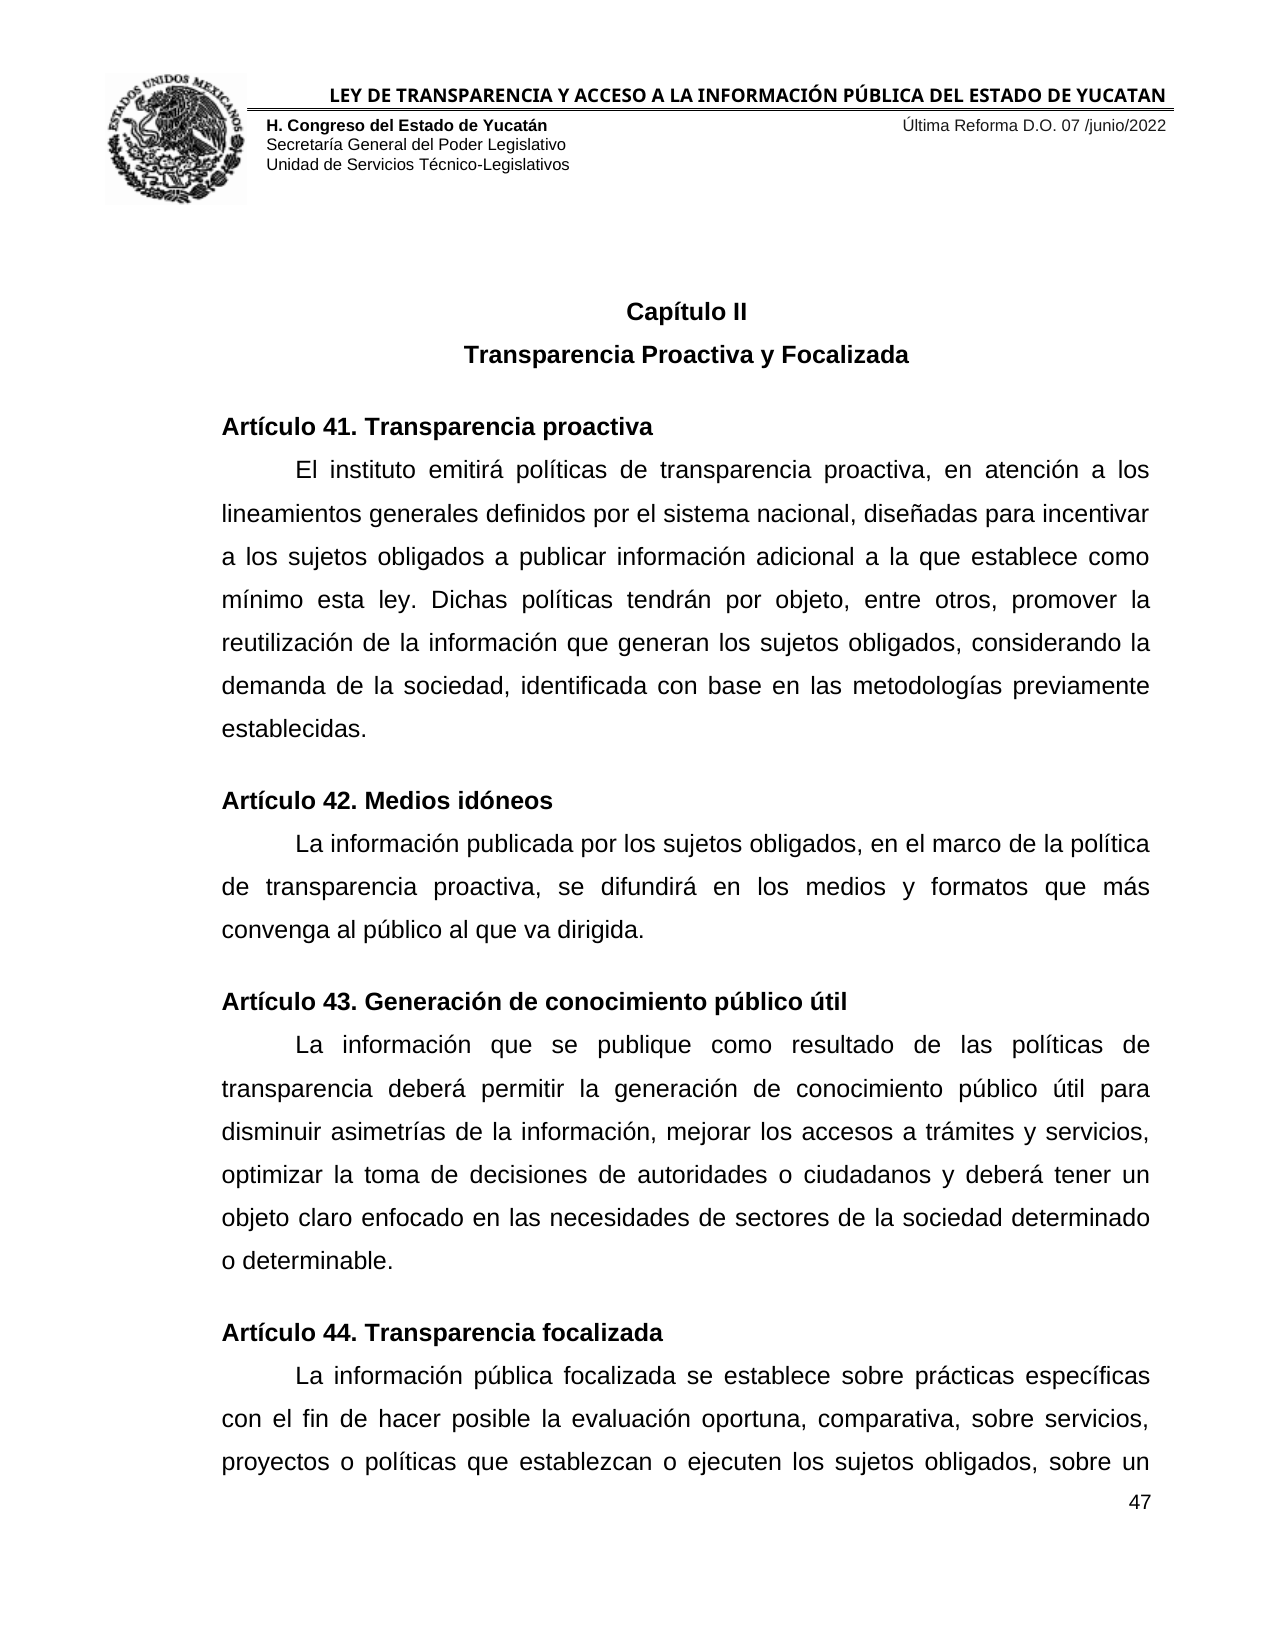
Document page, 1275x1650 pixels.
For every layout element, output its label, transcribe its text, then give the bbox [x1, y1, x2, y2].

text La información publicada por los sujetos obligados, en el marco de la política de transparencia proactiva, se difundirá en los medios y formatos que más convenga al público al que va dirigida. [221, 829, 1152, 944]
text Artículo 43. Generación de conocimiento público útil [221, 987, 1152, 1016]
text Artículo 41. Transparencia proactiva [221, 412, 1152, 441]
text Artículo 44. Transparencia focalizada [221, 1318, 1152, 1347]
text Artículo 42. Medios idóneos [221, 786, 1152, 815]
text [221, 1361, 1152, 1476]
text El instituto emitirá políticas de transparencia proactiva, en atención a los lineamientos generales definidos por el sistema nacional, diseñadas para incentivar a los sujetos obligados a publicar información adicional a la que establece como mínimo esta ley. Dichas políticas tendrán por objeto, entre otros, promover la reutilización de la información que generan los sujetos obligados, considerando la demanda de la sociedad, identificada con base en las metodologías previamente establecidas. [221, 455, 1152, 743]
text Capítulo II [221, 297, 1152, 326]
text Transparencia Proactiva y Focalizada [221, 340, 1152, 369]
text La información que se publique como resultado de las políticas de transparencia deberá permitir la generación de conocimiento público útil para disminuir asimetrías de la información, mejorar los accesos a trámites y servicios, optimizar la toma de decisiones de autoridades o ciudadanos y deberá tener un objeto claro enfocado en las necesidades de sectores de la sociedad determinado o determinable. [221, 1030, 1152, 1275]
